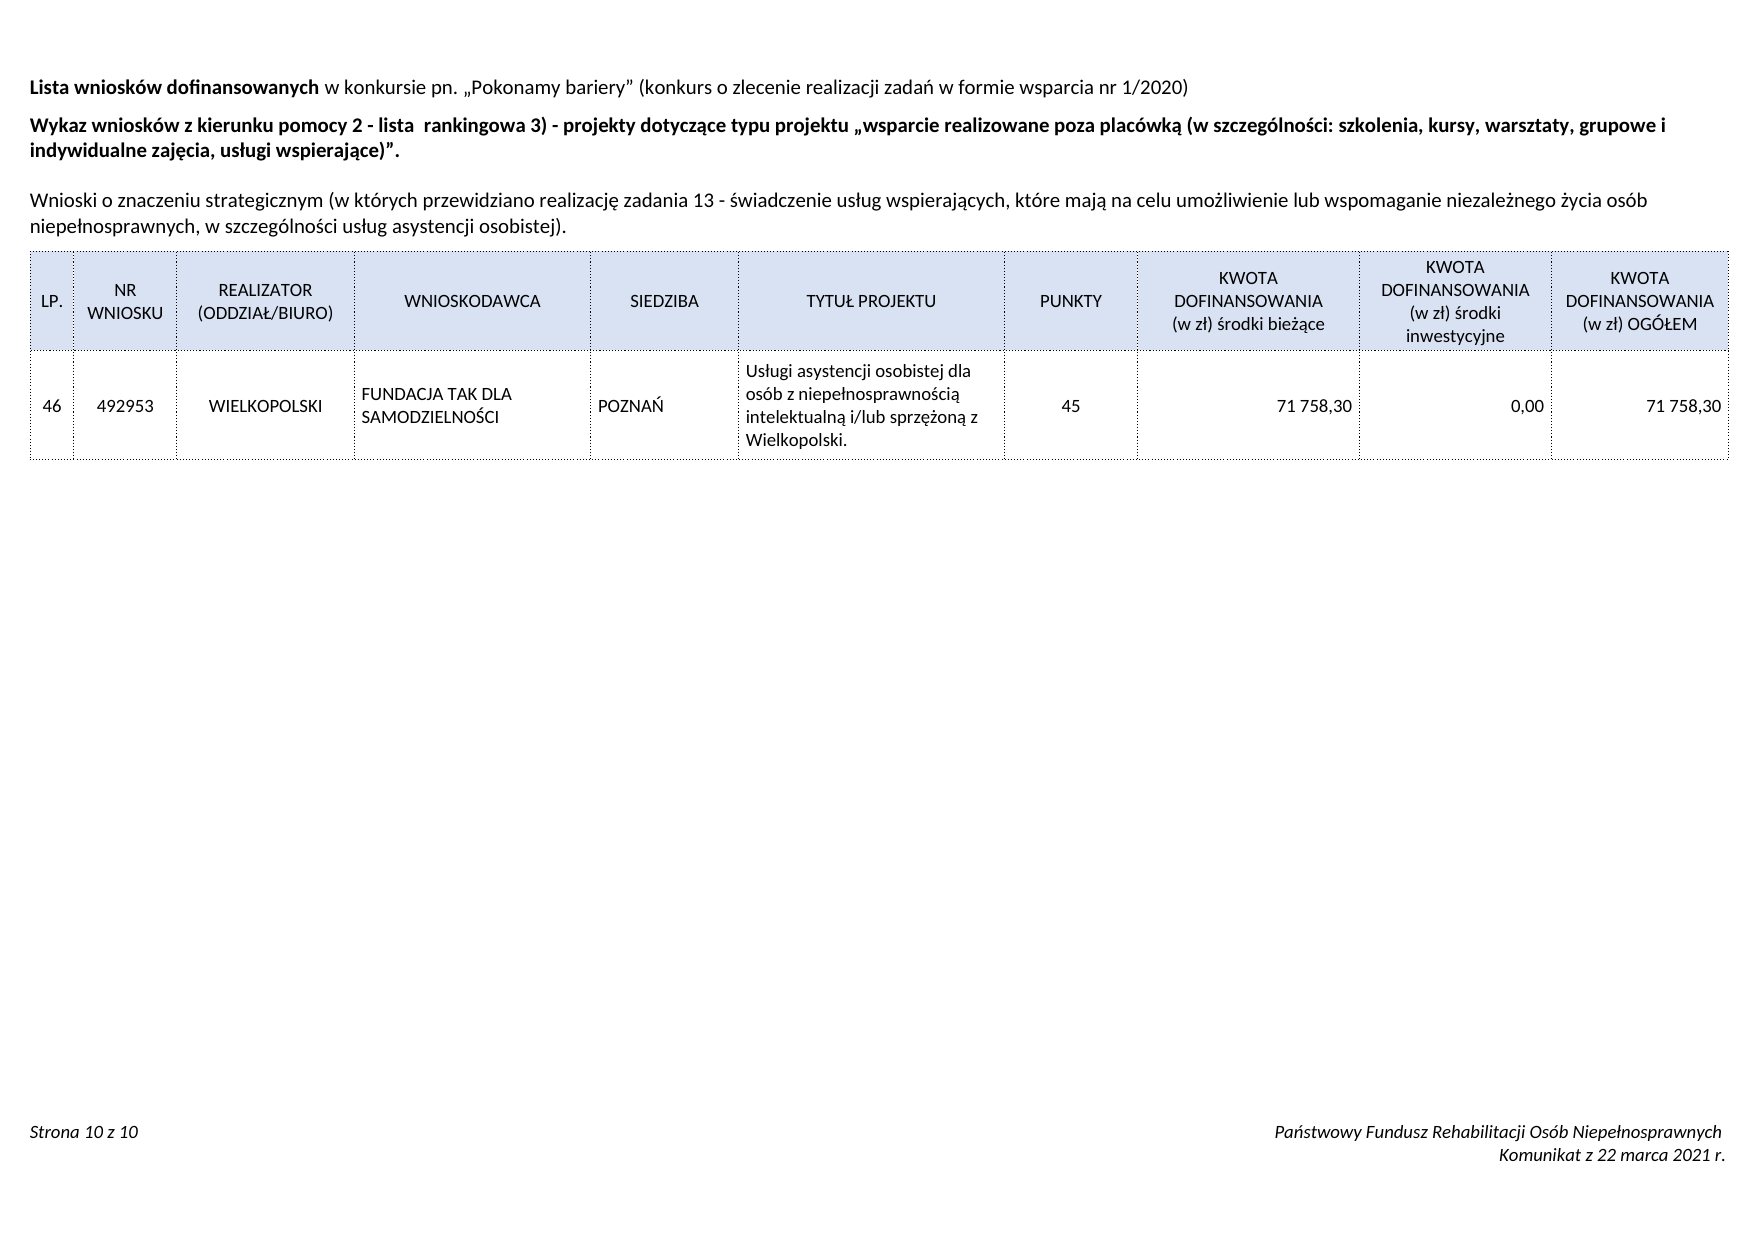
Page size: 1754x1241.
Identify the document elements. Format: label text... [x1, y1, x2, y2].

table_header PUNKTY [1004, 251, 1137, 350]
table_header TYTUŁ PROJEKTU [738, 251, 1004, 350]
table_cell 45 [1004, 350, 1137, 459]
table_cell WIELKOPOLSKI [177, 350, 354, 459]
table_cell FUNDACJA TAK DLA SAMODZIELNOŚCI [354, 350, 591, 459]
table_header NR WNIOSKU [74, 251, 177, 350]
table_cell 46 [30, 350, 73, 459]
table_header WNIOSKODAWCA [354, 251, 591, 350]
table_cell 71 758,30 [1551, 350, 1728, 459]
table_header KWOTA DOFINANSOWANIA (w zł) środki bieżące [1138, 251, 1359, 350]
table_header KWOTA DOFINANSOWANIA (w zł) środki inwestycyjne [1359, 251, 1551, 350]
table_cell Usługi asystencji osobistej dla osób z niepełnosprawnością intelektualną i/lub sprzężoną z Wielkopolski. [738, 350, 1004, 459]
table_header KWOTA DOFINANSOWANIA (w zł) OGÓŁEM [1551, 251, 1728, 350]
table_header LP. [30, 251, 73, 350]
table_header SIEDZIBA [591, 251, 738, 350]
table_cell 492953 [74, 350, 177, 459]
table_cell 0,00 [1359, 350, 1551, 459]
table_cell POZNAŃ [591, 350, 738, 459]
table_header REALIZATOR (ODDZIAŁ/BIURO) [177, 251, 354, 350]
table_cell 71 758,30 [1138, 350, 1359, 459]
